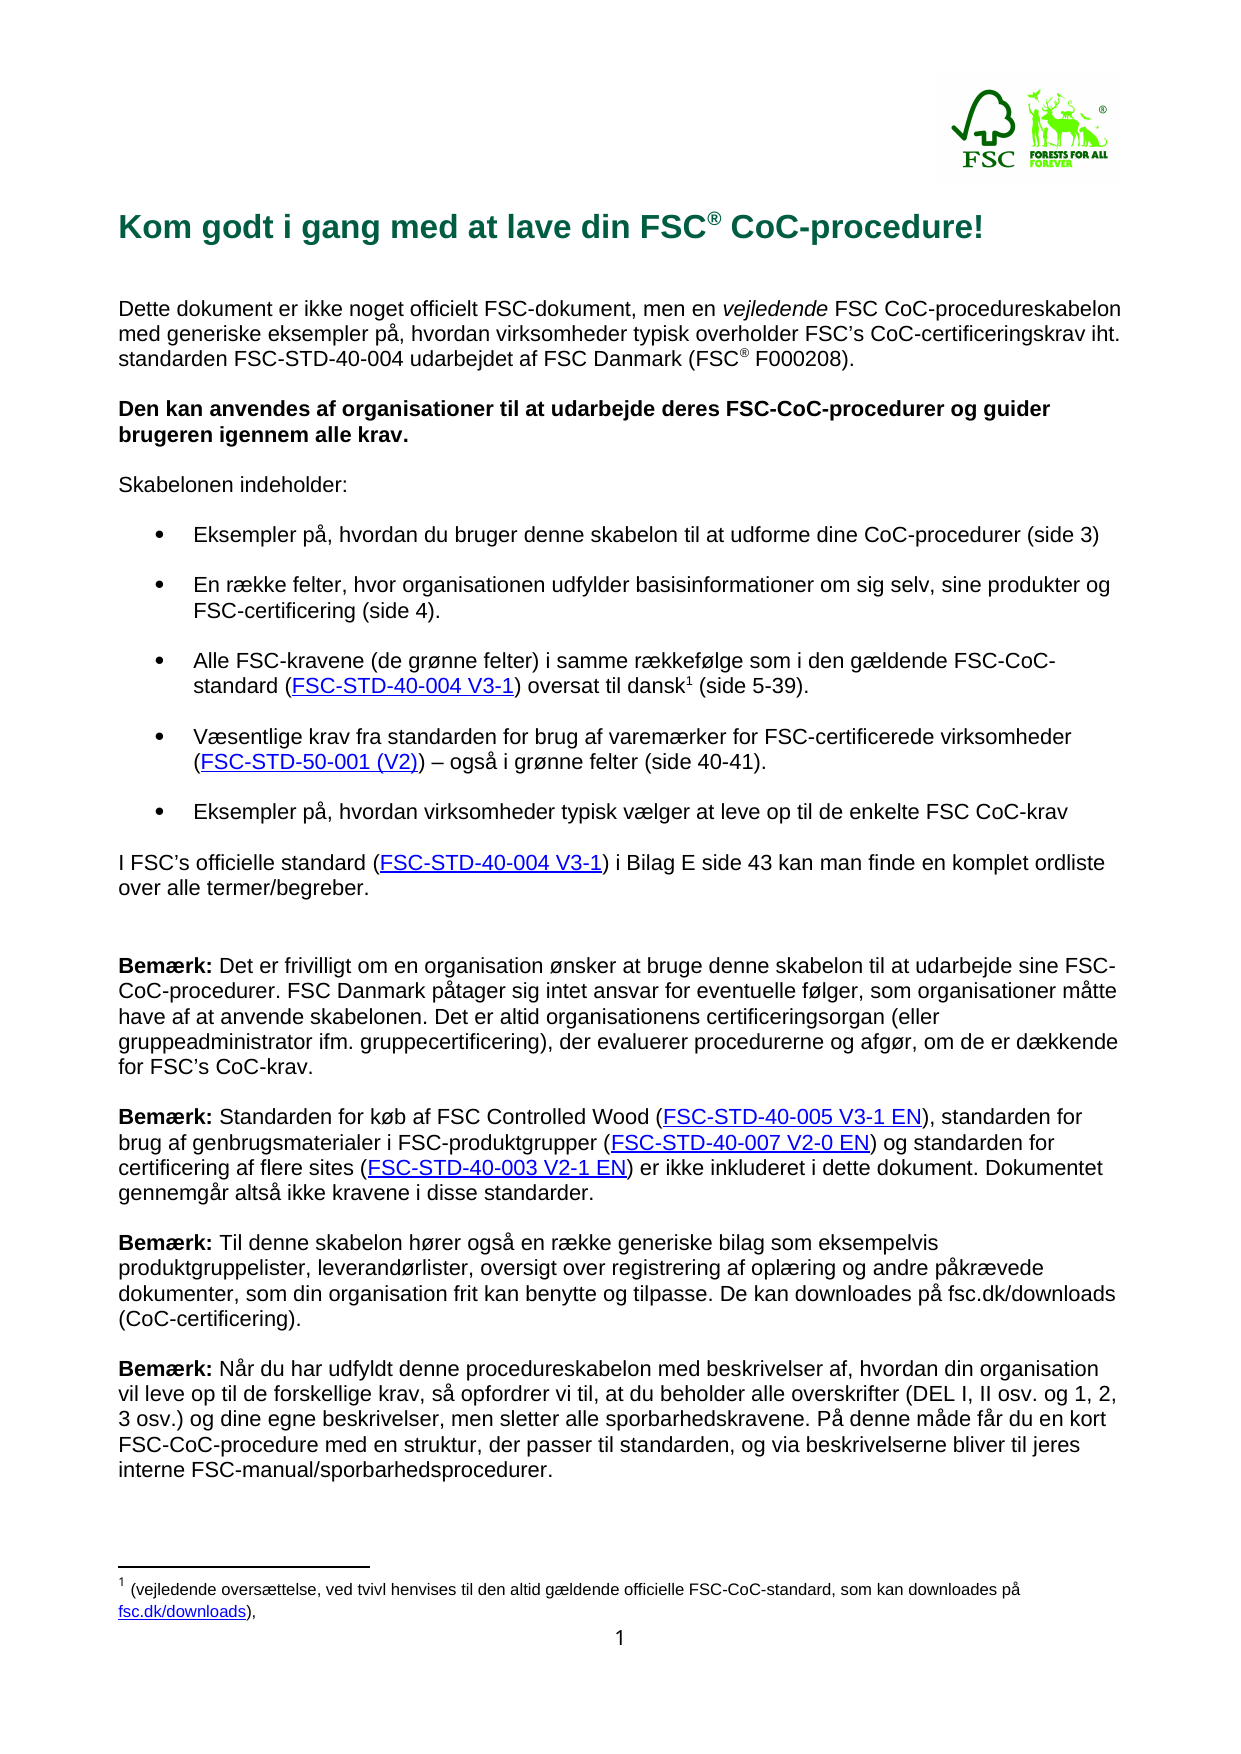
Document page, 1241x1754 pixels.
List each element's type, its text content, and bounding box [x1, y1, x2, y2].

list Eksempler på, hvordan du bruger denne skabelon til at udforme dine CoC-procedurer (side 3) [156, 522, 1122, 547]
text Kom godt i gang med at lave din FSC® CoC-procedure! [118, 207, 1122, 245]
text Dette dokument er ikke noget officielt FSC-dokument, men en vejledende FSC CoC-procedureskabelon med generiske eksempler på, hvordan virksomheder typisk overholder FSC’s CoC-certificeringskrav iht. standarden FSC-STD-40-004 udarbejdet af FSC Danmark (FSC® F000208). Den kan anvendes af organisationer til at udarbejde deres FSC-CoC-procedurer og guider brugeren igennem alle krav. [118, 270, 1122, 447]
text Bemærk: Til denne skabelon hører også en række generiske bilag som eksempelvis produktgruppelister, leverandørlister, oversigt over registrering af oplæring og andre påkrævede dokumenter, som din organisation frit kan benytte og tilpasse. De kan downloades på fsc.dk/downloads (CoC-certificering). [118, 1230, 1122, 1331]
list Alle FSC-kravene (de grønne felter) i samme rækkefølge som i den gældende FSC-CoC-standard (FSC-STD-40-004 V3-1) oversat til dansk (side 5-39). [156, 648, 1122, 698]
list Eksempler på, hvordan virksomheder typisk vælger at leve op til de enkelte FSC CoC-krav [156, 799, 1122, 824]
picture [936, 73, 1123, 183]
text Bemærk: Det er frivilligt om en organisation ønsker at bruge denne skabelon til at udarbejde sine FSC-CoC-procedurer. FSC Danmark påtager sig intet ansvar for eventuelle følger, som organisationer måtte have af at anvende skabelonen. Det er altid organisationens certificeringsorgan (eller gruppeadministrator ifm. gruppecertificering), der evaluerer procedurerne og afgør, om de er dækkende for FSC’s CoC-krav. [118, 953, 1122, 1079]
text Skabelonen indeholder: [118, 472, 1122, 497]
text I FSC’s officielle standard (FSC-STD-40-004 V3-1) i Bilag E side 43 kan man finde en komplet ordliste over alle termer/begreber. [118, 849, 1122, 928]
list Væsentlige krav fra standarden for brug af varemærker for FSC-certificerede virksomheder (FSC-STD-50-001 (V2)) – også i grønne felter (side 40-41). [156, 723, 1122, 774]
text Bemærk: Når du har udfyldt denne procedureskabelon med beskrivelser af, hvordan din organisation vil leve op til de forskellige krav, så opfordrer vi til, at du beholder alle overskrifter (DEL I, II osv. og 1, 2, 3 osv.) og dine egne beskrivelser, men sletter alle sporbarhedskravene. På denne måde får du en kort FSC-CoC-procedure med en struktur, der passer til standarden, og via beskrivelserne bliver til jeres interne FSC-manual/sporbarhedsprocedurer. [118, 1356, 1122, 1482]
list En række felter, hvor organisationen udfylder basisinformationer om sig selv, sine produkter og FSC-certificering (side 4). [156, 572, 1122, 623]
text Bemærk: Standarden for køb af FSC Controlled Wood (FSC-STD-40-005 V3-1 EN), standarden for brug af genbrugsmaterialer i FSC-produktgrupper (FSC-STD-40-007 V2-0 EN) og standarden for certificering af flere sites (FSC-STD-40-003 V2-1 EN) er ikke inkluderet i dette dokument. Dokumentet gennemgår altså ikke kravene i disse standarder. [118, 1104, 1122, 1205]
